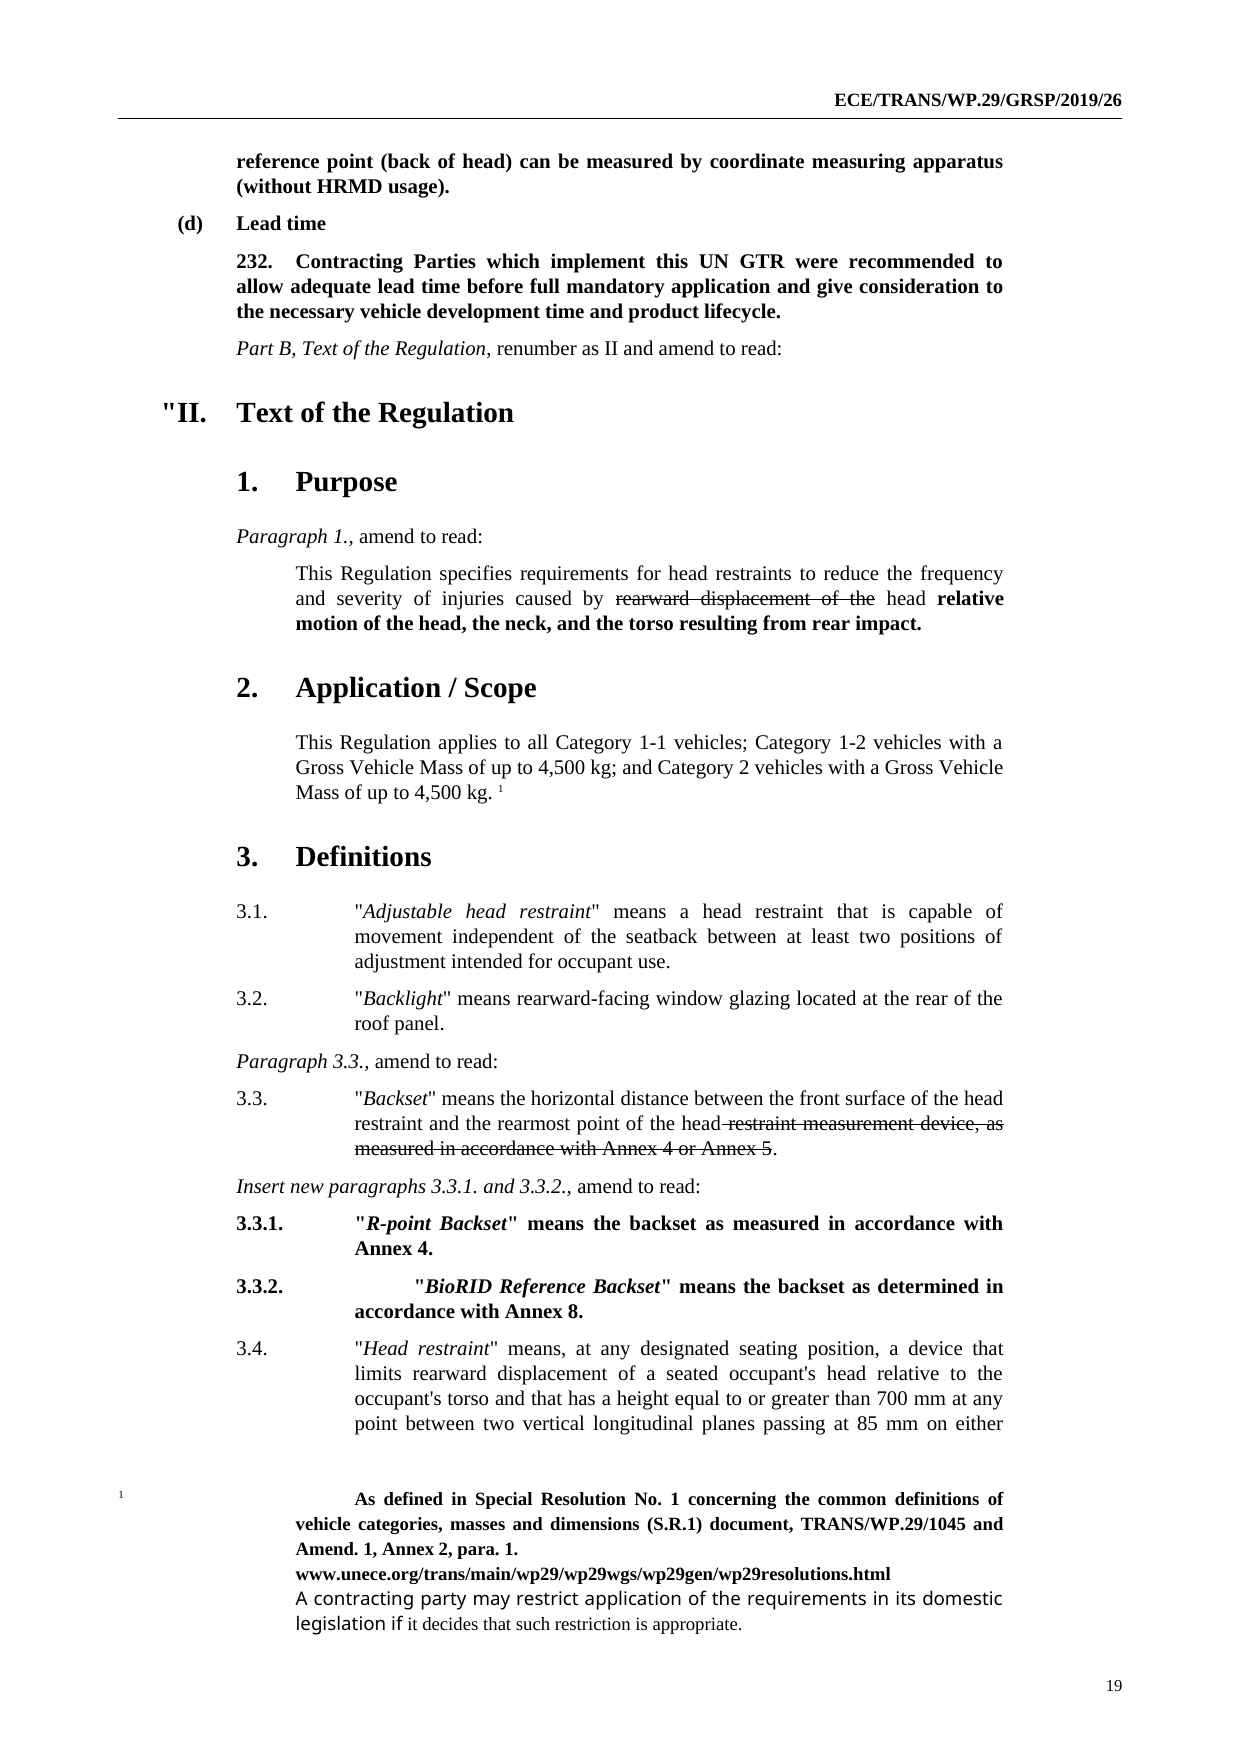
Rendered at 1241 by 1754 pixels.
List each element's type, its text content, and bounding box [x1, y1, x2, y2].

text (d) Lead time [118, 210, 1004, 235]
text Part B, Text of the Regulation, renumber as II and amend to read: [236, 335, 1004, 360]
text Paragraph 3.3., amend to read: [236, 1048, 1004, 1073]
text Insert new paragraphs 3.3.1. and 3.3.2., amend to read: [236, 1173, 1004, 1198]
text 3.3. "Backset" means the horizontal distance between the front surface of the head restraint and the rearmost point of the head restraint measurement device, as measured in accordance with Annex 4 or Annex 5. [236, 1085, 1004, 1160]
text This Regulation specifies requirements for head restraints to reduce the frequency and severity of injuries caused by rearward displacement of the head relative motion of the head, the neck, and the torso resulting from rear impact. [295, 560, 1004, 635]
text 3. Definitions [118, 841, 1004, 873]
text 3.3.2. "BioRID Reference Backset" means the backset as determined in accordance with Annex 8. [236, 1273, 1004, 1323]
text 3.3.1. "R-point Backset" means the backset as measured in accordance with Annex 4. [236, 1210, 1004, 1260]
text 1. Purpose [118, 466, 1004, 498]
text This Regulation applies to all Category 1-1 vehicles; Category 1-2 vehicles with a Gross Vehicle Mass of up to 4,500 kg; and Category 2 vehicles with a Gross Vehicle Mass of up to 4,500 kg. [295, 729, 1004, 804]
text "II. Text of the Regulation [118, 398, 1004, 429]
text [236, 1335, 1004, 1435]
text 232. Contracting Parties which implement this UN GTR were recommended to allow adequate lead time before full mandatory application and give consideration to the necessary vehicle development time and product lifecycle. [236, 248, 1004, 323]
text 3.2. "Backlight" means rearward-facing window glazing located at the rear of the roof panel. [236, 985, 1004, 1035]
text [236, 148, 1004, 198]
text Paragraph 1., amend to read: [236, 523, 1004, 548]
text 3.1. "Adjustable head restraint" means a head restraint that is capable of movement independent of the seatback between at least two positions of adjustment intended for occupant use. [236, 898, 1004, 973]
text 2. Application / Scope [118, 673, 1004, 704]
